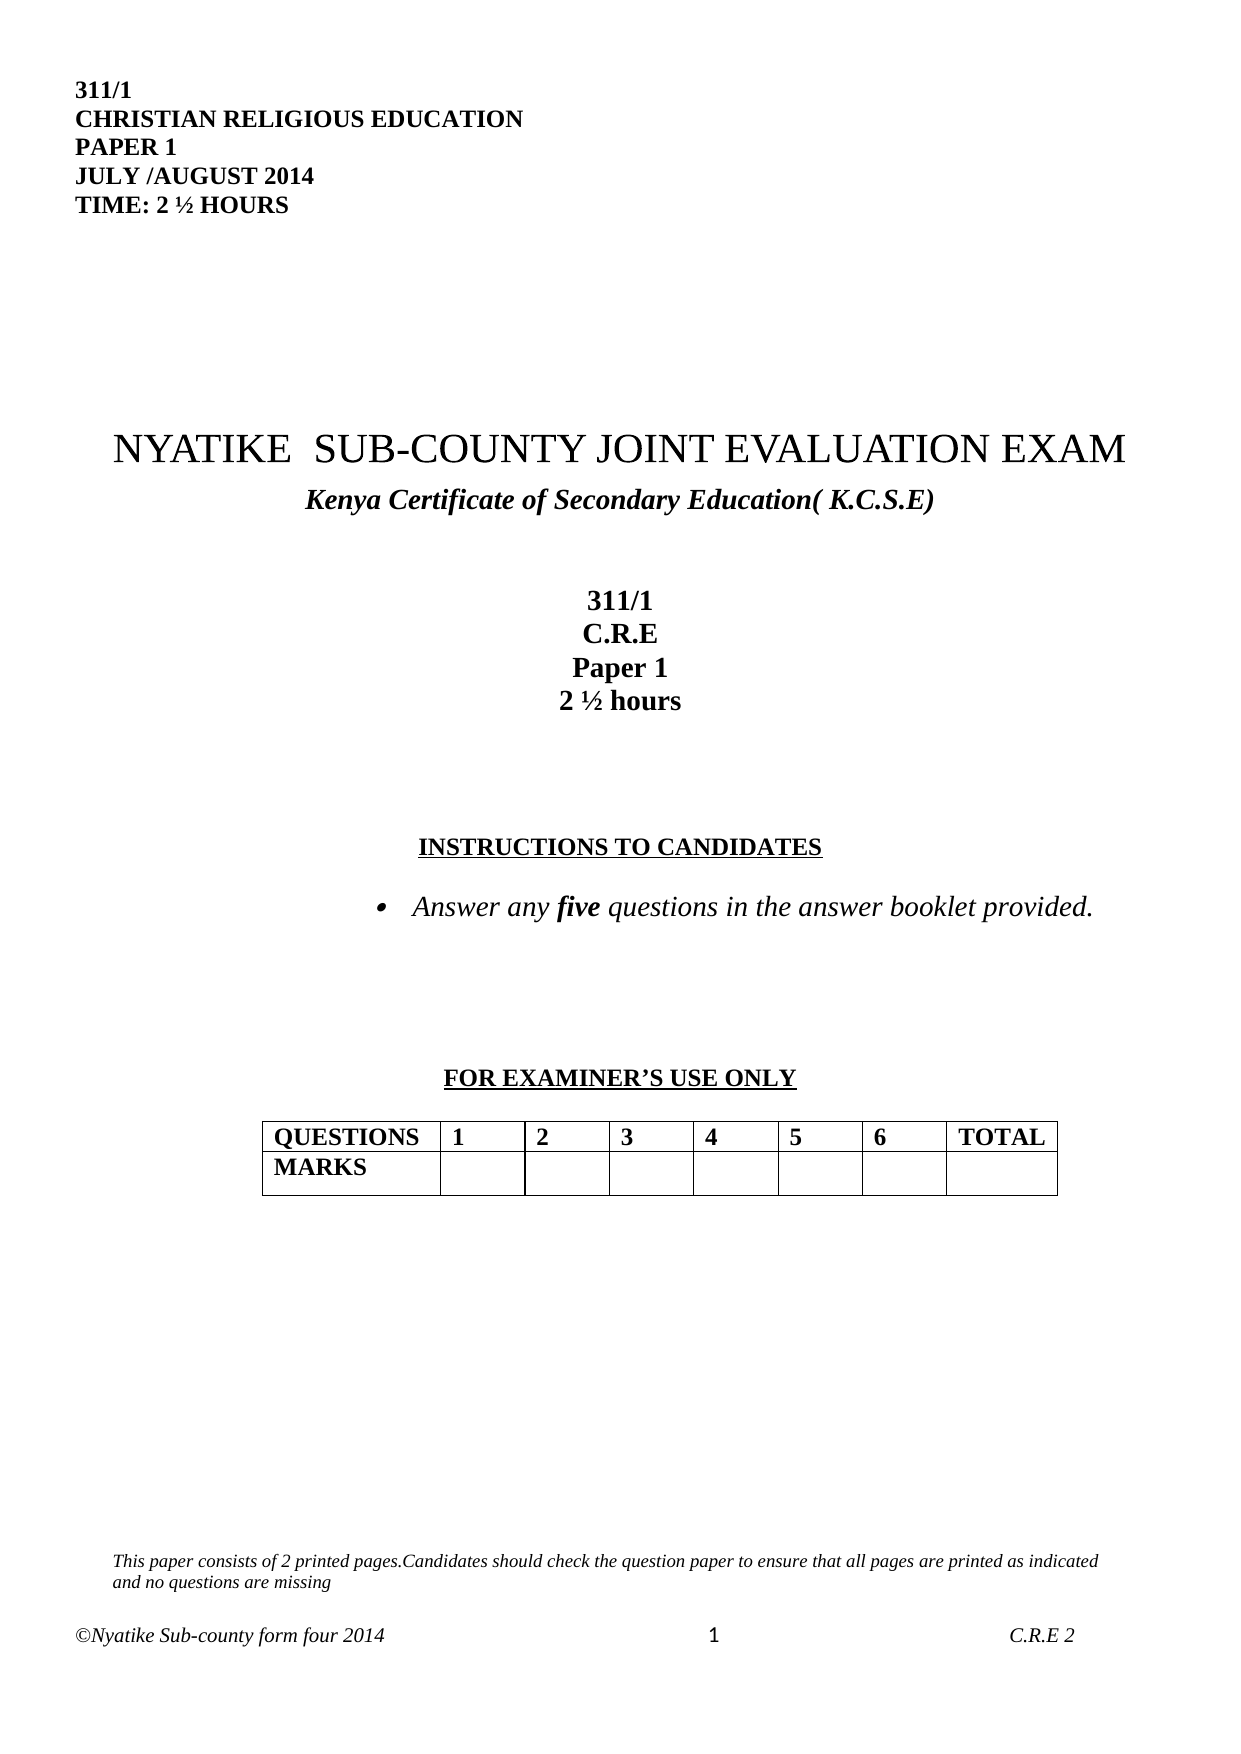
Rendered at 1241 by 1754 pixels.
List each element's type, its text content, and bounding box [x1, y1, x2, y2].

text 311/1 [75, 583, 1165, 616]
table_cell [526, 1152, 609, 1194]
table_header 6 [863, 1122, 946, 1151]
table_cell [610, 1152, 693, 1194]
text C.R.E [75, 616, 1165, 650]
text CHRISTIAN RELIGIOUS EDUCATION [75, 104, 1165, 132]
text TIME: 2 ½ HOURS [75, 190, 1165, 219]
text FOR EXAMINER’S USE ONLY [75, 1063, 1165, 1092]
text INSTRUCTIONS TO CANDIDATES [75, 832, 1165, 861]
text and no questions are missing [112, 1571, 1165, 1593]
table_cell MARKS [263, 1152, 440, 1194]
text Paper 1 [75, 650, 1165, 683]
text 2 ½ hours [75, 683, 1165, 717]
list Answer any five questions in the answer booklet provided. [375, 889, 1165, 923]
table_cell [694, 1152, 778, 1194]
text Kenya Certificate of Secondary Education( K.C.S.E) [75, 482, 1165, 516]
table_header TOTAL [947, 1122, 1057, 1151]
table_header 3 [610, 1122, 693, 1151]
table_cell [779, 1152, 862, 1194]
table_cell [441, 1152, 524, 1194]
text 311/1 [75, 75, 1165, 104]
table_cell [947, 1152, 1057, 1194]
table_header QUESTIONS [263, 1122, 440, 1151]
table_header 4 [694, 1122, 778, 1151]
text PAPER 1 [75, 132, 1165, 161]
table_header 2 [526, 1122, 609, 1151]
table_cell [863, 1152, 946, 1194]
table_header 1 [441, 1122, 524, 1151]
text This paper consists of 2 printed pages.Candidates should check the question paper to ensure that all pages are printed as indicated [112, 1550, 1165, 1571]
text JULY /AUGUST 2014 [75, 161, 1165, 190]
table_header 5 [779, 1122, 862, 1151]
